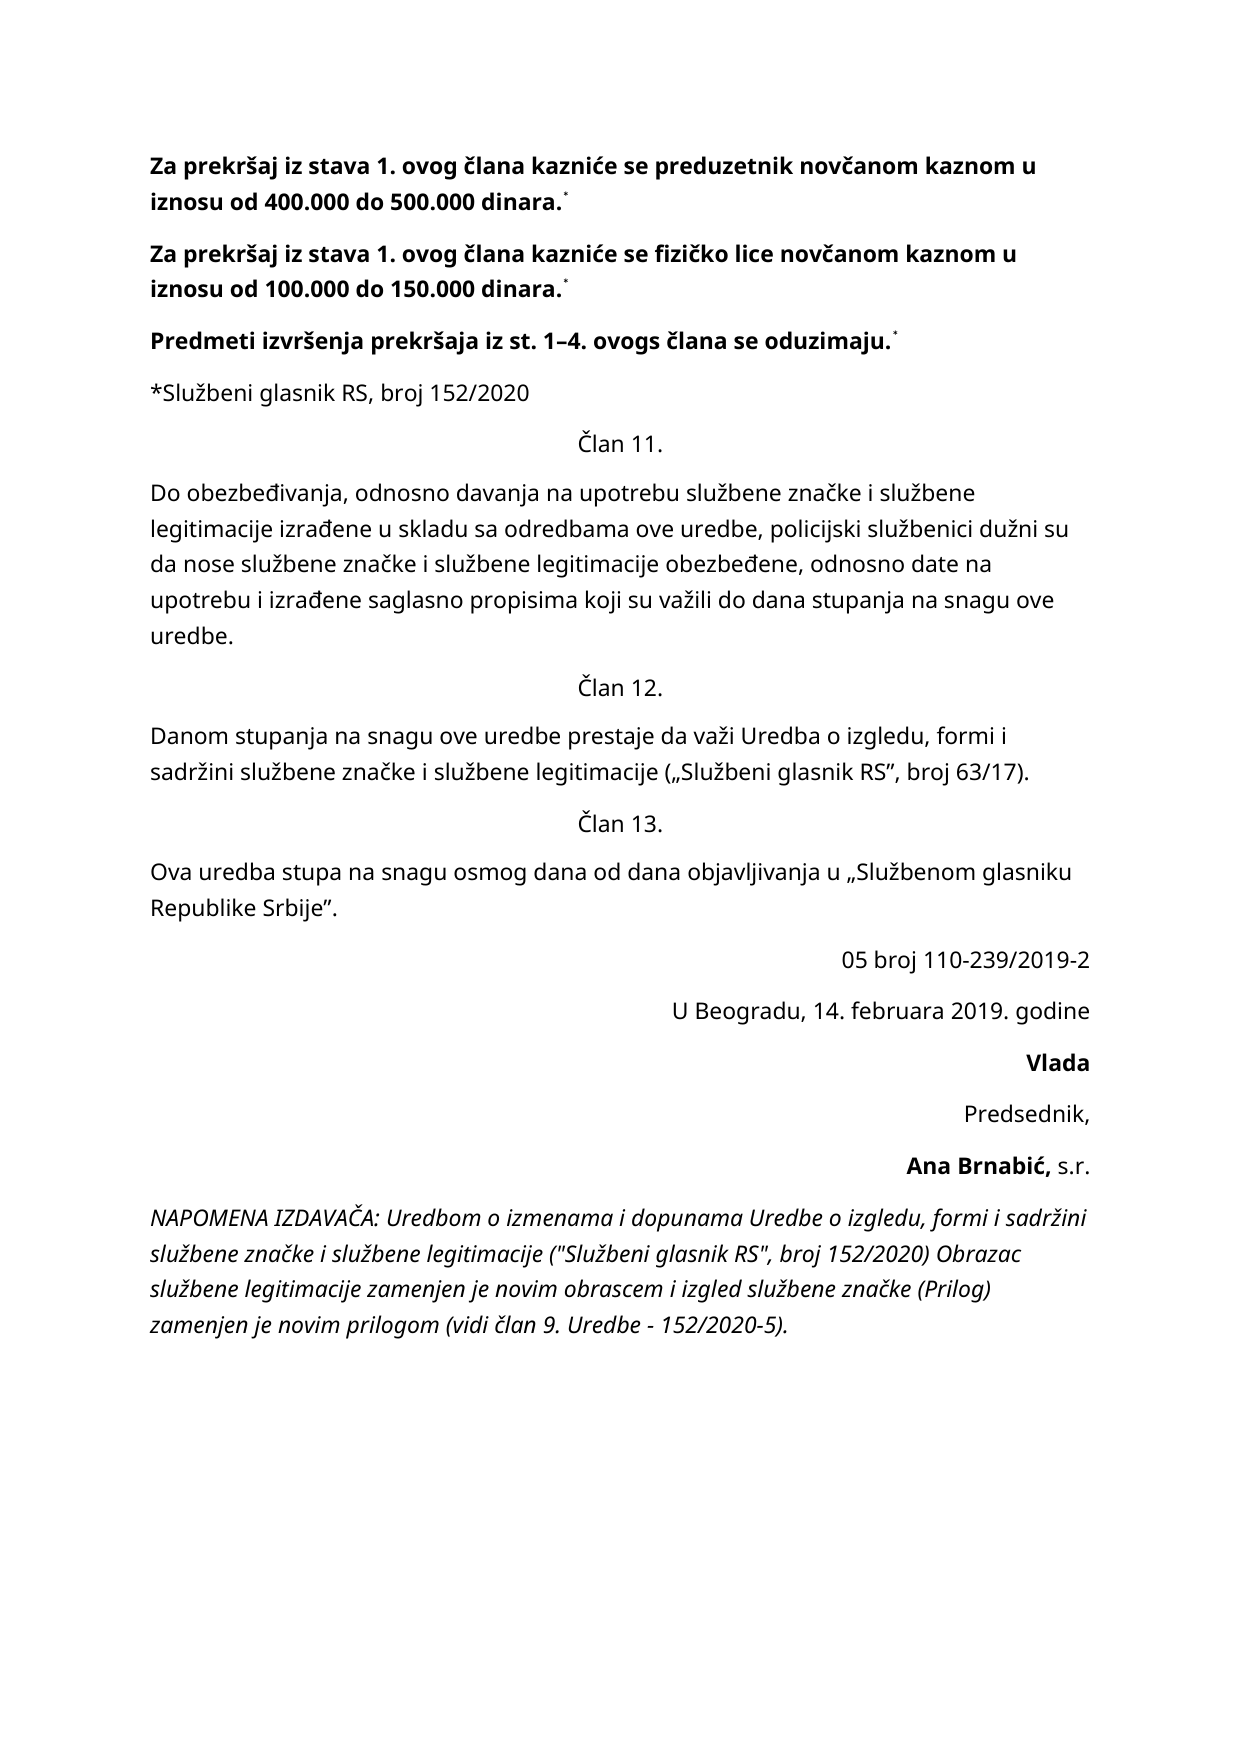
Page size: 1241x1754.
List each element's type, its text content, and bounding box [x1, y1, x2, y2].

text Ana Brnabić, s.r. [150, 1150, 1090, 1181]
text Član 11. [150, 428, 1090, 459]
text Član 13. [150, 808, 1090, 839]
text 05 broj 110-239/2019-2 [150, 944, 1090, 975]
text Za prekršaj iz stava 1. ovog člana kazniće se fizičko lice novčanom kaznom u iznosu od 100.000 do 150.000 dinara.* [150, 237, 1090, 305]
text Predsednik, [150, 1098, 1090, 1130]
text Predmeti izvršenja prekršaja iz st. 1–4. ovogs člana se oduzimaju.* [150, 325, 1090, 356]
text Član 12. [150, 672, 1090, 703]
text *Službeni glasnik RS, broj 152/2020 [150, 377, 1090, 408]
text U Beogradu, 14. februara 2019. godine [150, 995, 1090, 1027]
text Danom stupanja na snagu ove uredbe prestaje da važi Uredba o izgledu, formi i sadržini službene značke i službene legitimacije („Službeni glasnik RS”, broj 63/17). [150, 720, 1090, 787]
text Vlada [150, 1047, 1090, 1078]
text NAPOMENA IZDAVAČA: Uredbom o izmenama i dopunama Uredbe o izgledu, formi i sadržini službene značke i službene legitimacije ("Službeni glasnik RS", broj 152/2020) Obrazac službene legitimacije zamenjen je novim obrascem i izgled službene značke (Prilog) zamenjen je novim prilogom (vidi član 9. Uredbe - 152/2020-5). [150, 1202, 1090, 1341]
text Ova uredba stupa na snagu osmog dana od dana objavlјivanja u „Službenom glasniku Republike Srbije”. [150, 856, 1090, 923]
text Do obezbeđivanja, odnosno davanja na upotrebu službene značke i službene legitimacije izrađene u skladu sa odredbama ove uredbe, policijski službenici dužni su da nose službene značke i službene legitimacije obezbeđene, odnosno date na upotrebu i izrađene saglasno propisima koji su važili do dana stupanja na snagu ove uredbe. [150, 477, 1090, 652]
text Za prekršaj iz stava 1. ovog člana kazniće se preduzetnik novčanom kaznom u iznosu od 400.000 do 500.000 dinara.* [150, 150, 1090, 217]
